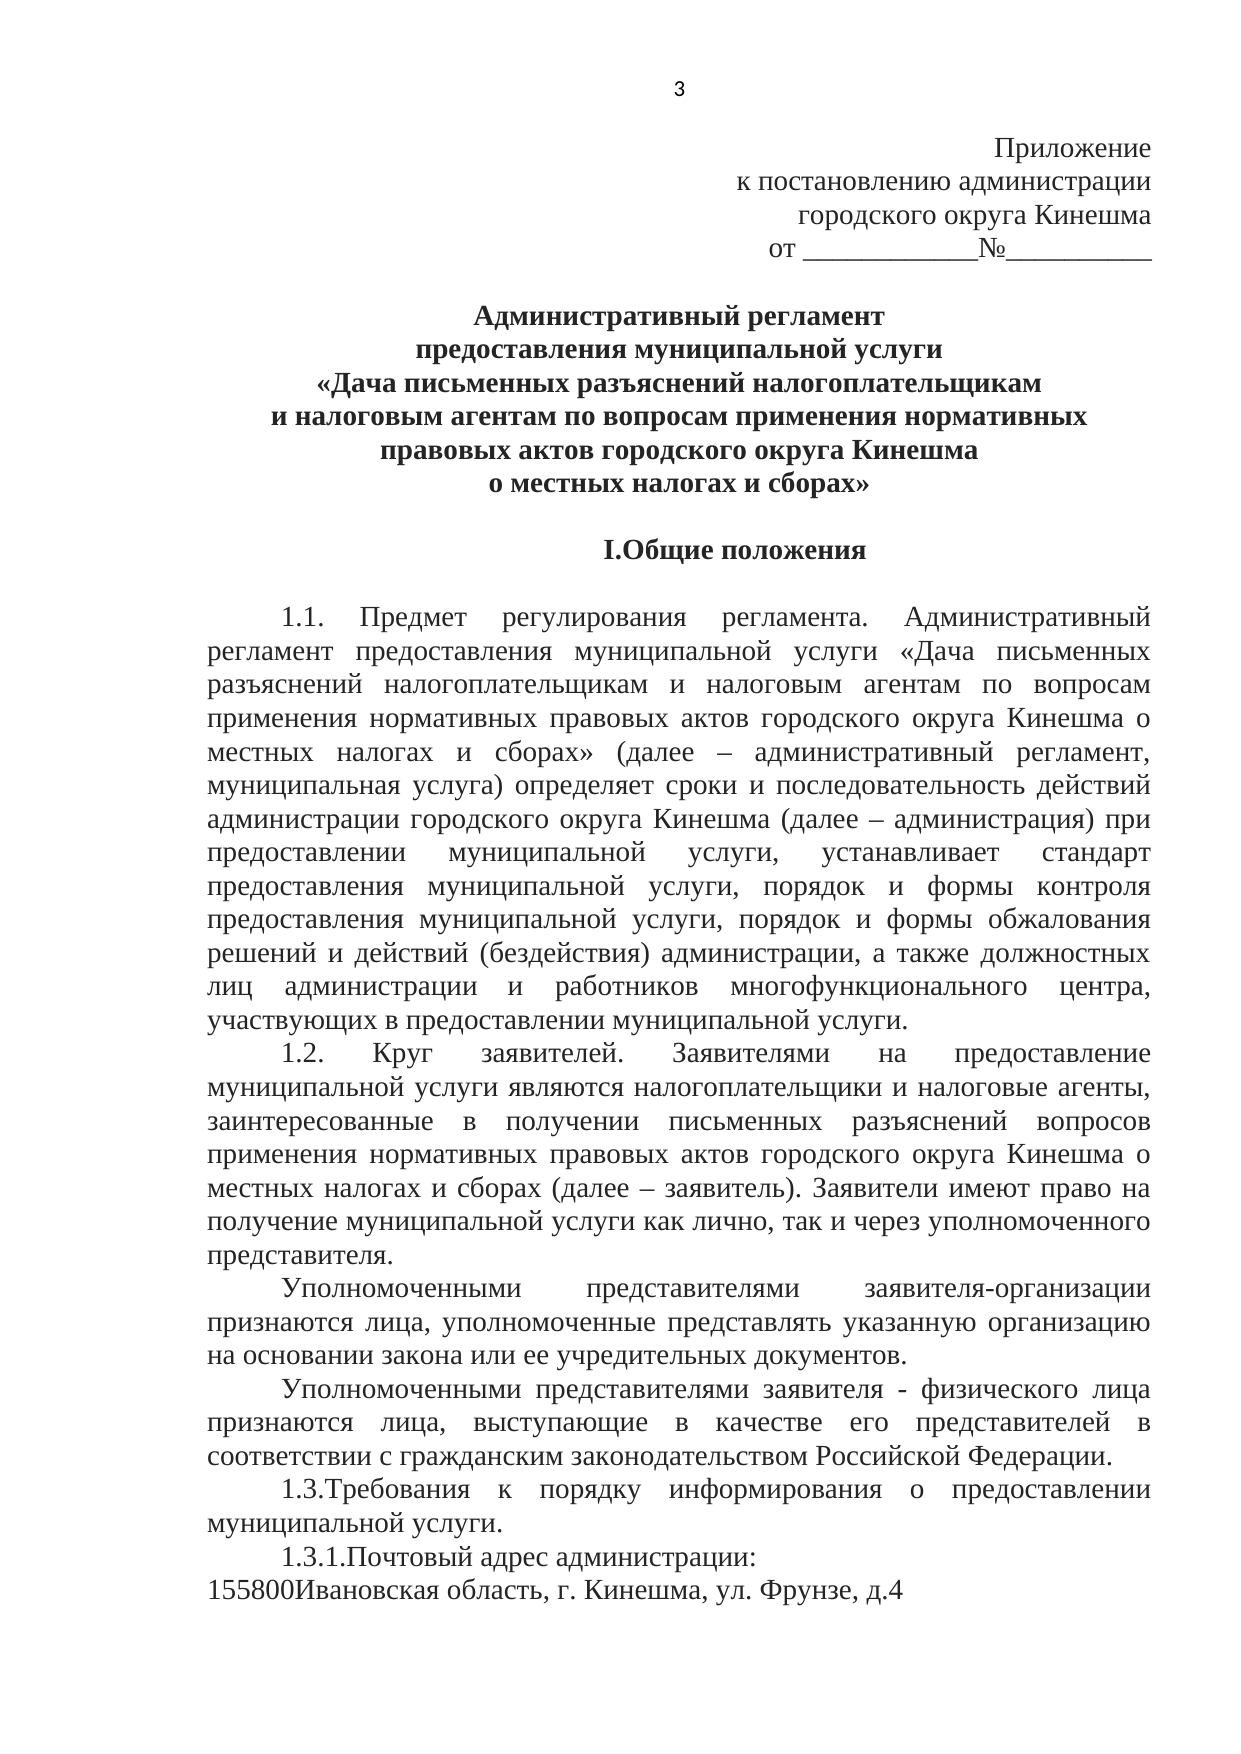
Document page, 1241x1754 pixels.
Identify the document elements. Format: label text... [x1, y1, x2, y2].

text 155800Ивановская область, г. Кинешма, ул. Фрунзе, д.4 [207, 1572, 1152, 1606]
text к постановлению администрации [207, 163, 1152, 197]
text городского округа Кинешма [207, 197, 1152, 231]
text 1.1. Предмет регулирования регламента. Административный регламент предоставления муниципальной услуги «Дача письменных разъяснений налогоплательщикам и налоговым агентам по вопросам применения нормативных правовых актов городского округа Кинешма о местных налогах и сборах» (далее – административный регламент, муниципальная услуга) определяет сроки и последовательность действий администрации городского округа Кинешма (далее – администрация) при предоставлении муниципальной услуги, устанавливает стандарт предоставления муниципальной услуги, порядок и формы контроля предоставления муниципальной услуги, порядок и формы обжалования решений и действий (бездействия) администрации, а также должностных лиц администрации и работников многофункционального центра, участвующих в предоставлении муниципальной услуги. [207, 599, 1152, 1036]
text Уполномоченными представителями заявителя-организации признаются лица, уполномоченные представлять указанную организацию на основании закона или ее учредительных документов. [207, 1270, 1152, 1371]
text о местных налогах и сборах» [207, 465, 1152, 499]
text I.Общие положения [318, 532, 1152, 566]
text и налоговым агентам по вопросам применения нормативных правовых актов городского округа Кинешма [207, 398, 1152, 465]
text Административный регламент [207, 298, 1152, 331]
text предоставления муниципальной услуги [207, 331, 1152, 365]
text 1.3.1.Почтовый адрес администрации: [207, 1539, 1152, 1572]
text Приложение [207, 130, 1152, 163]
text 1.2. Круг заявителей. Заявителями на предоставление муниципальной услуги являются налогоплательщики и налоговые агенты, заинтересованные в получении письменных разъяснений вопросов применения нормативных правовых актов городского округа Кинешма о местных налогах и сборах (далее – заявитель). Заявители имеют право на получение муниципальной услуги как лично, так и через уполномоченного представителя. [207, 1036, 1152, 1270]
text «Дача письменных разъяснений налогоплательщикам [207, 365, 1152, 398]
text от ____________№__________ [207, 231, 1152, 264]
text 1.3.Требования к порядку информирования о предоставлении муниципальной услуги. [207, 1472, 1152, 1539]
text Уполномоченными представителями заявителя - физического лица признаются лица, выступающие в качестве его представителей в соответствии с гражданским законодательством Российской Федерации. [207, 1371, 1152, 1472]
